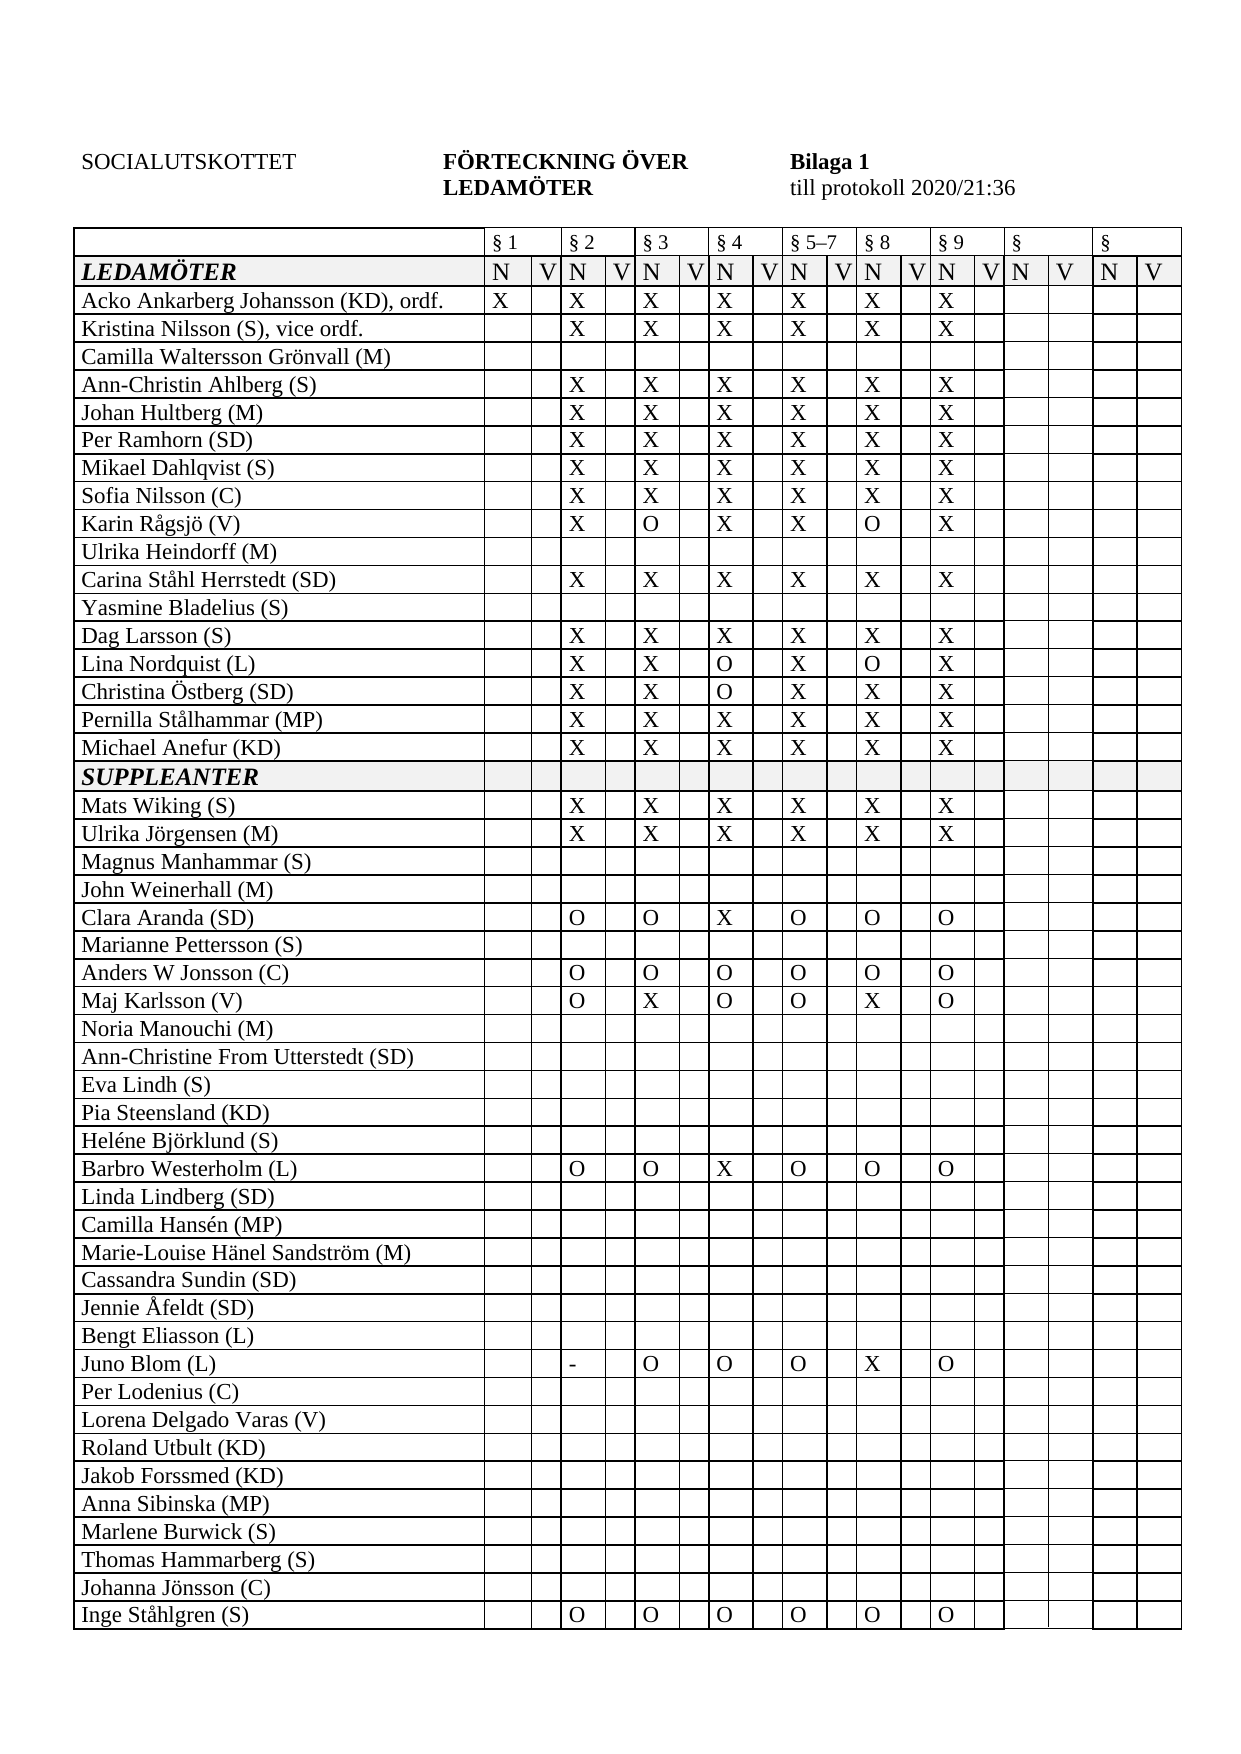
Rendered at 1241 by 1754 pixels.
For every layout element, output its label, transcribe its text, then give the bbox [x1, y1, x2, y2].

table_cell X [636, 706, 679, 732]
table_cell [1138, 287, 1181, 313]
table_header FÖRTECKNING ÖVER LEDAMÖTER [436, 148, 783, 227]
table_cell O [636, 904, 679, 930]
table_cell [1094, 287, 1136, 313]
table_cell [485, 510, 531, 537]
table_cell [931, 1546, 974, 1572]
table_cell [680, 1099, 708, 1125]
table_cell [1049, 538, 1092, 564]
table_cell V [680, 256, 708, 285]
table_cell Michael Anefur (KD) [75, 734, 484, 760]
table_cell X [710, 1155, 752, 1181]
table_cell [532, 1350, 560, 1377]
table_cell [754, 1155, 782, 1181]
table_cell John Weinerhall (M) [75, 876, 484, 902]
table_cell [902, 566, 930, 592]
table_cell [485, 1462, 531, 1488]
table_cell [485, 1350, 531, 1377]
table_cell [975, 1099, 1003, 1125]
table_header Bilaga 1 till protokoll 2020/21:36 [783, 148, 1181, 227]
table_cell X [636, 566, 679, 592]
table_cell [606, 399, 634, 425]
table_cell [1049, 733, 1092, 760]
table_cell [754, 1239, 782, 1265]
table_cell Kristina Nilsson (S), vice ordf. [75, 315, 484, 341]
table_cell [754, 1322, 782, 1349]
table_cell [1049, 1489, 1092, 1516]
table_cell [975, 1378, 1003, 1404]
table_cell [754, 399, 782, 425]
table_cell [485, 1155, 531, 1181]
table_cell [902, 1239, 930, 1265]
table_cell [931, 1462, 974, 1488]
table_cell [680, 594, 708, 620]
table_cell [975, 482, 1003, 509]
table_cell [485, 1322, 531, 1349]
table_cell [1005, 482, 1048, 509]
table_cell V [754, 256, 782, 285]
table_cell [783, 1267, 826, 1293]
table_cell [1005, 875, 1048, 902]
table_cell [532, 1295, 560, 1321]
table_cell [857, 1490, 900, 1516]
table_cell [1138, 399, 1181, 425]
table_cell X [931, 678, 974, 704]
table_cell [857, 1099, 900, 1125]
table_cell [710, 1490, 752, 1516]
table_cell [532, 820, 560, 846]
table_cell Acko Ankarberg Johansson (KD), ordf. [75, 287, 484, 313]
table_cell [754, 455, 782, 481]
table_cell X [857, 820, 900, 846]
table_cell [1049, 903, 1092, 930]
table_cell [680, 399, 708, 425]
table_cell V [532, 257, 560, 285]
table_cell [1005, 1461, 1048, 1488]
table_cell Marie-Louise Hänel Sandström (M) [75, 1239, 484, 1265]
table_cell [1094, 932, 1136, 958]
table_cell [1138, 1015, 1181, 1042]
table_cell [485, 482, 531, 509]
table_cell [828, 287, 856, 313]
table_cell [1005, 677, 1048, 704]
table_cell [485, 1406, 531, 1432]
table_cell X [857, 315, 900, 341]
table_cell [783, 1071, 826, 1097]
table_cell [1138, 848, 1181, 874]
table_cell § [1005, 228, 1092, 255]
table_cell [485, 734, 531, 760]
table_cell [680, 1043, 708, 1069]
table_cell [680, 1295, 708, 1321]
table_cell [828, 1043, 856, 1069]
table_cell [636, 1127, 679, 1153]
table_cell [1138, 482, 1181, 509]
table_cell [975, 399, 1003, 425]
table_cell [783, 1015, 826, 1042]
table_cell V [1049, 256, 1092, 285]
table_cell [710, 932, 752, 958]
table_cell [1138, 1239, 1181, 1265]
table_cell [975, 762, 1003, 790]
table_cell V [828, 256, 856, 285]
table_cell [532, 1015, 560, 1042]
table_cell [754, 1350, 782, 1377]
table_cell [783, 1295, 826, 1321]
table_cell [485, 1127, 531, 1153]
table_cell [857, 762, 900, 790]
table_cell [1138, 1127, 1181, 1153]
table_cell [562, 1518, 605, 1544]
table_cell [975, 1322, 1003, 1349]
table_cell X [710, 792, 752, 818]
table_cell [680, 904, 708, 930]
table_cell [532, 1155, 560, 1181]
table_cell [1138, 1267, 1181, 1293]
table_cell O [783, 1155, 826, 1181]
table_cell Heléne Björklund (S) [75, 1127, 484, 1153]
table_cell [710, 876, 752, 902]
table_cell X [636, 734, 679, 760]
table_cell [902, 1406, 930, 1432]
table_header SOCIALUTSKOTTET [74, 148, 436, 227]
table_cell Sofia Nilsson (C) [75, 482, 484, 509]
table_cell [1138, 960, 1181, 986]
table_cell [975, 1183, 1003, 1209]
table_cell N [636, 256, 679, 285]
table_cell [975, 287, 1003, 313]
table_cell [485, 343, 531, 369]
table_cell [754, 1434, 782, 1460]
table_cell [710, 1127, 752, 1153]
table_cell [783, 1378, 826, 1404]
table_cell X [931, 650, 974, 676]
table_cell [532, 1099, 560, 1125]
table_cell [828, 678, 856, 704]
table_cell [828, 1015, 856, 1042]
table_cell [532, 1378, 560, 1404]
table_cell [1005, 538, 1048, 564]
table_cell [1138, 566, 1181, 592]
table_cell [828, 1239, 856, 1265]
table_cell [606, 427, 634, 453]
table_cell [680, 538, 708, 564]
table_cell [1138, 1378, 1181, 1404]
table_cell [680, 650, 708, 676]
table_cell [710, 1071, 752, 1097]
table_cell [1005, 1182, 1048, 1209]
table_cell [1138, 371, 1181, 397]
table_cell [1138, 1602, 1181, 1628]
table_cell X [783, 399, 826, 425]
table_cell N [562, 257, 605, 285]
table_cell X [485, 287, 531, 313]
table_cell [1094, 1071, 1136, 1097]
table_cell [828, 1155, 856, 1181]
table_cell [902, 960, 930, 986]
table_cell § 8 [857, 228, 930, 255]
table_cell [975, 650, 1003, 676]
table_cell [975, 1462, 1003, 1488]
table_cell [1094, 538, 1136, 564]
table_cell [1094, 960, 1136, 986]
table_cell [636, 1378, 679, 1404]
table_cell [562, 1071, 605, 1097]
table_cell O [783, 1602, 826, 1628]
table_cell [1005, 286, 1048, 313]
table_cell [828, 1378, 856, 1404]
table_cell [636, 876, 679, 902]
table_cell [485, 678, 531, 704]
table_cell [1049, 705, 1092, 732]
table_cell [828, 1211, 856, 1237]
table_cell [532, 371, 560, 397]
table_cell [754, 1546, 782, 1572]
table_cell Noria Manouchi (M) [75, 1015, 484, 1042]
table_cell [680, 455, 708, 481]
table_cell [1138, 1295, 1181, 1321]
table_cell [562, 1574, 605, 1600]
table_cell [562, 876, 605, 902]
table_cell O [636, 510, 679, 537]
table_cell [606, 1043, 634, 1069]
table_cell [828, 1518, 856, 1544]
table_cell [975, 343, 1003, 369]
table_cell [975, 1518, 1003, 1544]
table_cell [485, 622, 531, 648]
table_cell [562, 1378, 605, 1404]
table_cell [902, 1211, 930, 1237]
table_cell [680, 1490, 708, 1516]
table_cell [532, 1071, 560, 1097]
table_cell X [931, 706, 974, 732]
table_cell [562, 1183, 605, 1209]
table_cell [975, 315, 1003, 341]
table_cell [754, 1267, 782, 1293]
table_cell [828, 1099, 856, 1125]
table_cell X [931, 455, 974, 481]
table_cell V [902, 256, 930, 285]
table_cell [1138, 1518, 1181, 1544]
table_cell [1094, 820, 1136, 846]
table_cell [902, 1267, 930, 1293]
table_cell [562, 1099, 605, 1125]
table_cell X [562, 427, 605, 453]
table_cell X [783, 734, 826, 760]
table_cell [975, 1350, 1003, 1377]
table_cell [754, 876, 782, 902]
table_cell [975, 510, 1003, 537]
table_cell [606, 1183, 634, 1209]
table_cell [606, 904, 634, 930]
table_cell [606, 622, 634, 648]
table_cell [783, 1322, 826, 1349]
table_cell [1005, 959, 1048, 986]
table_cell [754, 650, 782, 676]
table_cell [485, 650, 531, 676]
table_cell Mats Wiking (S) [75, 792, 484, 818]
table_cell [1049, 454, 1092, 481]
table_cell [783, 1127, 826, 1153]
table_cell [1138, 1434, 1181, 1460]
table_cell [606, 1155, 634, 1181]
table_cell [828, 876, 856, 902]
table_cell [754, 538, 782, 564]
table_cell [754, 287, 782, 313]
table_cell X [562, 706, 605, 732]
table_cell [828, 343, 856, 369]
table_cell Anders W Jonsson (C) [75, 960, 484, 986]
table_cell [975, 1490, 1003, 1516]
table_cell Karin Rågsjö (V) [75, 510, 484, 537]
table_cell [975, 1434, 1003, 1460]
table_cell [680, 932, 708, 958]
table_cell [1094, 1295, 1136, 1321]
table_cell N [710, 256, 752, 285]
table_cell X [783, 482, 826, 509]
table_cell [1049, 621, 1092, 648]
table_cell O [931, 904, 974, 930]
table_cell X [636, 455, 679, 481]
table_cell [710, 1518, 752, 1544]
table_cell [902, 762, 930, 790]
table_cell [931, 1518, 974, 1544]
table_cell [975, 1043, 1003, 1069]
table_cell [828, 371, 856, 397]
table_cell [931, 1322, 974, 1349]
table_cell [680, 1322, 708, 1349]
table_cell X [562, 566, 605, 592]
table_cell [857, 1518, 900, 1544]
table_cell [931, 1127, 974, 1153]
table_cell [754, 1043, 782, 1069]
table_cell Bengt Eliasson (L) [75, 1322, 484, 1349]
table_cell O [710, 650, 752, 676]
table_cell [532, 1239, 560, 1265]
table_cell [562, 1462, 605, 1488]
table_cell [828, 538, 856, 564]
table_cell [931, 1267, 974, 1293]
table_cell [857, 1462, 900, 1488]
table_cell [1094, 1015, 1136, 1042]
table_cell [680, 482, 708, 509]
table_cell X [562, 792, 605, 818]
table_cell [1049, 1015, 1092, 1042]
table_cell X [931, 792, 974, 818]
table_cell [828, 566, 856, 592]
table_cell [485, 1183, 531, 1209]
table_cell [754, 848, 782, 874]
table_cell [1138, 792, 1181, 818]
table_cell [1094, 399, 1136, 425]
table_cell X [931, 482, 974, 509]
table_cell [857, 538, 900, 564]
table_cell [680, 960, 708, 986]
table_cell [902, 1071, 930, 1097]
table_cell [485, 706, 531, 732]
table_cell [857, 343, 900, 369]
table_cell [754, 734, 782, 760]
table_cell [532, 566, 560, 592]
table_cell [754, 1295, 782, 1321]
table_cell [1138, 1490, 1181, 1516]
table_cell [606, 1071, 634, 1097]
table_cell O [857, 960, 900, 986]
table_cell [902, 399, 930, 425]
table_cell Dag Larsson (S) [75, 622, 484, 648]
table_cell [1094, 904, 1136, 930]
table_cell [606, 1099, 634, 1125]
table_cell [828, 1602, 856, 1628]
table_cell [710, 1043, 752, 1069]
table_cell [783, 762, 826, 790]
table_cell [532, 455, 560, 481]
table_cell [1049, 286, 1092, 313]
table_cell [828, 1322, 856, 1349]
table_cell [902, 1546, 930, 1572]
table_cell [975, 1239, 1003, 1265]
table_cell [828, 932, 856, 958]
table_cell SUPPLEANTER [75, 762, 484, 790]
table_cell [754, 1462, 782, 1488]
table_cell [857, 848, 900, 874]
table_cell O [562, 904, 605, 930]
table_cell O [562, 987, 605, 1014]
table_cell X [931, 622, 974, 648]
table_cell [902, 538, 930, 564]
table_cell X [636, 987, 679, 1014]
table_cell [754, 1574, 782, 1600]
table_cell [562, 1267, 605, 1293]
table_cell [931, 538, 974, 564]
table_cell [1049, 875, 1092, 902]
table_cell X [857, 566, 900, 592]
table_cell Ann-Christine From Utterstedt (SD) [75, 1043, 484, 1069]
table_cell X [931, 566, 974, 592]
table_cell [1005, 1601, 1048, 1628]
table_cell [606, 455, 634, 481]
table_cell Mikael Dahlqvist (S) [75, 455, 484, 481]
table_cell [606, 1322, 634, 1349]
table_cell [1138, 622, 1181, 648]
table_cell [975, 904, 1003, 930]
table_cell [636, 594, 679, 620]
table_cell Yasmine Bladelius (S) [75, 594, 484, 620]
table_cell O [710, 1350, 752, 1377]
table_cell [828, 1546, 856, 1572]
table_cell [1005, 398, 1048, 425]
table_cell [1138, 594, 1181, 620]
table_cell [828, 622, 856, 648]
table_cell [1049, 1294, 1092, 1321]
table_cell [754, 622, 782, 648]
table_cell [828, 1434, 856, 1460]
table_cell [532, 510, 560, 537]
table_cell [975, 1071, 1003, 1097]
table_cell [636, 1211, 679, 1237]
table_cell [485, 1546, 531, 1572]
table_cell [783, 538, 826, 564]
table_cell [857, 1211, 900, 1237]
table_cell [532, 399, 560, 425]
table_cell Per Lodenius (C) [75, 1378, 484, 1404]
table_cell [1005, 1210, 1048, 1237]
table_cell X [931, 734, 974, 760]
table_cell [680, 1183, 708, 1209]
table_cell [1094, 1322, 1136, 1349]
table_cell [606, 820, 634, 846]
table_cell § [1093, 228, 1181, 255]
table_cell X [783, 820, 826, 846]
table_cell [1094, 1267, 1136, 1293]
table_cell [1049, 1071, 1092, 1097]
table_cell [1094, 371, 1136, 397]
table_cell O [931, 960, 974, 986]
table_cell [931, 1490, 974, 1516]
table_cell [1138, 1155, 1181, 1181]
table_cell § 1 [485, 228, 561, 255]
table_cell Roland Utbult (KD) [75, 1434, 484, 1460]
table_cell [931, 1183, 974, 1209]
table_cell [975, 566, 1003, 592]
table_cell [532, 1211, 560, 1237]
table_cell [754, 1211, 782, 1237]
table_cell [1094, 678, 1136, 704]
table_cell [680, 876, 708, 902]
table_cell [636, 1295, 679, 1321]
table_cell [532, 1043, 560, 1069]
table_cell X [710, 566, 752, 592]
table_cell [1049, 1154, 1092, 1181]
table_cell [857, 1378, 900, 1404]
table_cell [902, 1574, 930, 1600]
table_cell [606, 315, 634, 341]
table_cell [975, 1602, 1003, 1628]
table_cell [532, 848, 560, 874]
table_cell [1005, 510, 1048, 537]
table_cell N [783, 256, 826, 285]
table_cell [1005, 761, 1048, 790]
table_cell X [636, 287, 679, 313]
table_cell [828, 1406, 856, 1432]
table_cell [532, 1546, 560, 1572]
table_cell [1094, 1378, 1136, 1404]
table_cell [975, 1015, 1003, 1042]
table_cell X [857, 371, 900, 397]
table_cell [902, 315, 930, 341]
table_cell [902, 482, 930, 509]
table_cell Anna Sibinska (MP) [75, 1490, 484, 1516]
table_cell [606, 1602, 634, 1628]
table_cell Lorena Delgado Varas (V) [75, 1406, 484, 1432]
table_cell X [710, 734, 752, 760]
table_cell [606, 1239, 634, 1265]
table_cell [857, 1071, 900, 1097]
table_cell [1005, 621, 1048, 648]
table_cell [1094, 566, 1136, 592]
table_cell [680, 1406, 708, 1432]
table_cell [1049, 594, 1092, 620]
table_cell [975, 706, 1003, 732]
table_cell [485, 1267, 531, 1293]
table_cell [485, 594, 531, 620]
table_cell [532, 987, 560, 1014]
table_cell [902, 792, 930, 818]
table_cell [532, 315, 560, 341]
table_cell [783, 1518, 826, 1544]
table_cell [828, 1127, 856, 1153]
table_cell [1138, 1211, 1181, 1237]
table_cell [754, 1127, 782, 1153]
table_cell X [931, 427, 974, 453]
table_cell [606, 1546, 634, 1572]
table_cell X [783, 678, 826, 704]
table_cell [1049, 761, 1092, 790]
table_cell [1094, 1462, 1136, 1488]
table_cell [636, 1043, 679, 1069]
table_cell O [931, 1155, 974, 1181]
table_cell [902, 1127, 930, 1153]
table_cell X [710, 455, 752, 481]
table_cell [562, 1043, 605, 1069]
table_cell [1094, 650, 1136, 676]
table_cell X [636, 622, 679, 648]
table_cell [680, 1602, 708, 1628]
table_cell Christina Östberg (SD) [75, 678, 484, 704]
table_cell [754, 1099, 782, 1125]
table_cell [857, 1574, 900, 1600]
table_cell [1005, 1266, 1048, 1293]
table_cell [902, 678, 930, 704]
table_cell [902, 904, 930, 930]
table_cell [1138, 678, 1181, 704]
table_cell [902, 1518, 930, 1544]
table_cell [1094, 1518, 1136, 1544]
table_cell [680, 566, 708, 592]
table_cell [636, 538, 679, 564]
table_cell X [783, 287, 826, 313]
table_cell [485, 1574, 531, 1600]
table_cell X [783, 650, 826, 676]
table_cell [710, 1015, 752, 1042]
table_cell [783, 1546, 826, 1572]
table_cell [783, 594, 826, 620]
table_cell Marianne Pettersson (S) [75, 932, 484, 958]
table_cell [636, 1434, 679, 1460]
table_cell [754, 1518, 782, 1544]
table_cell [532, 482, 560, 509]
table_cell Pia Steensland (KD) [75, 1099, 484, 1125]
table_cell [902, 1434, 930, 1460]
table_cell [975, 1267, 1003, 1293]
table_cell [710, 1378, 752, 1404]
table_cell [680, 762, 708, 790]
table_cell [1094, 734, 1136, 760]
table_cell [606, 1406, 634, 1432]
table_cell [485, 455, 531, 481]
table_cell [1049, 1266, 1092, 1293]
table_cell O [710, 987, 752, 1014]
table_cell [606, 1295, 634, 1321]
table_cell [902, 1602, 930, 1628]
table_cell N [857, 256, 900, 285]
table_cell [1005, 1294, 1048, 1321]
table_cell [931, 1015, 974, 1042]
table_cell [532, 343, 560, 369]
table_cell [1005, 1099, 1048, 1125]
table_cell [562, 932, 605, 958]
table_cell [1049, 426, 1092, 453]
table_cell [606, 1350, 634, 1377]
table_cell [1094, 1490, 1136, 1516]
table_cell [485, 1099, 531, 1125]
table_cell O [562, 960, 605, 986]
table_cell [562, 343, 605, 369]
table_cell [902, 1043, 930, 1069]
table_cell X [710, 315, 752, 341]
table_cell Cassandra Sundin (SD) [75, 1267, 484, 1293]
table_cell [532, 762, 560, 790]
table_cell [754, 594, 782, 620]
table_cell [1094, 1350, 1136, 1377]
table_cell [532, 1574, 560, 1600]
table_cell [783, 343, 826, 369]
table_cell [754, 904, 782, 930]
table_cell [828, 1350, 856, 1377]
table_cell [1094, 1602, 1136, 1628]
table_cell X [857, 427, 900, 453]
table_cell O [783, 1350, 826, 1377]
table_cell [902, 1322, 930, 1349]
table_cell [1094, 1434, 1136, 1460]
table_cell [902, 987, 930, 1014]
table_cell [1005, 342, 1048, 369]
table_cell [931, 1378, 974, 1404]
table_cell O [710, 678, 752, 704]
table_cell [710, 1183, 752, 1209]
table_cell [606, 960, 634, 986]
table_cell X [783, 566, 826, 592]
table_cell [1005, 733, 1048, 760]
table_cell [1005, 903, 1048, 930]
table_cell [1005, 1378, 1048, 1404]
table_cell [828, 399, 856, 425]
table_cell O [857, 510, 900, 537]
table_cell [636, 932, 679, 958]
table_cell [636, 1546, 679, 1572]
table_cell O [710, 1602, 752, 1628]
table_cell [902, 594, 930, 620]
table_cell [931, 876, 974, 902]
table_cell [1005, 1043, 1048, 1069]
table_cell [606, 510, 634, 537]
table_cell [1138, 932, 1181, 958]
table_cell [1049, 1461, 1092, 1488]
table_cell [931, 1239, 974, 1265]
table_cell [931, 1434, 974, 1460]
table_cell X [857, 455, 900, 481]
table_cell [636, 1267, 679, 1293]
table_cell [485, 762, 531, 790]
table_cell [485, 399, 531, 425]
table_cell [1049, 1322, 1092, 1349]
table_cell [710, 1099, 752, 1125]
table_cell [485, 315, 531, 341]
table_cell [680, 1462, 708, 1488]
table_cell X [562, 455, 605, 481]
table_cell [975, 678, 1003, 704]
table_cell [754, 792, 782, 818]
table_cell X [562, 482, 605, 509]
table_cell X [931, 510, 974, 537]
table_cell [680, 678, 708, 704]
table_cell [532, 1490, 560, 1516]
table_cell Linda Lindberg (SD) [75, 1183, 484, 1209]
table_cell [1005, 791, 1048, 818]
table_cell [783, 876, 826, 902]
table_cell Carina Ståhl Herrstedt (SD) [75, 566, 484, 592]
table_cell [857, 1043, 900, 1069]
table_cell [828, 848, 856, 874]
table_cell [857, 594, 900, 620]
table_cell [1005, 1434, 1048, 1460]
table_cell [1138, 343, 1181, 369]
table_cell [1094, 482, 1136, 509]
table_cell [902, 455, 930, 481]
table_cell [902, 622, 930, 648]
table_cell [606, 1378, 634, 1404]
table_cell [1094, 315, 1136, 341]
table_cell [532, 622, 560, 648]
table_cell X [783, 706, 826, 732]
table_cell [485, 1378, 531, 1404]
table_cell [783, 1490, 826, 1516]
table_cell [857, 1267, 900, 1293]
table_cell [680, 1127, 708, 1153]
table_cell [902, 371, 930, 397]
table_cell Jakob Forssmed (KD) [75, 1462, 484, 1488]
table_cell X [562, 622, 605, 648]
table_cell [975, 960, 1003, 986]
table_cell [975, 1155, 1003, 1181]
table_cell [606, 650, 634, 676]
table_cell [532, 1183, 560, 1209]
table_cell N [485, 257, 531, 285]
table_cell [828, 734, 856, 760]
table_cell [636, 1099, 679, 1125]
table_cell [1005, 1238, 1048, 1265]
table_cell [975, 455, 1003, 481]
table_cell [902, 932, 930, 958]
table_cell [902, 848, 930, 874]
table_cell X [710, 820, 752, 846]
table_cell § 4 [709, 228, 782, 255]
table_cell [975, 1295, 1003, 1321]
table_cell [636, 1183, 679, 1209]
table_cell X [931, 399, 974, 425]
table_cell [606, 566, 634, 592]
table_cell [636, 762, 679, 790]
table_cell V [606, 257, 634, 285]
table_cell [606, 848, 634, 874]
table_cell [754, 315, 782, 341]
table_cell [680, 427, 708, 453]
table_cell X [783, 427, 826, 453]
table_cell [931, 594, 974, 620]
table_cell X [710, 399, 752, 425]
table_cell [562, 1406, 605, 1432]
table_cell [1138, 455, 1181, 481]
table_cell O [636, 1602, 679, 1628]
table_cell [485, 371, 531, 397]
table_cell [931, 1295, 974, 1321]
table_cell [532, 1267, 560, 1293]
table_cell [562, 1015, 605, 1042]
table_cell § 9 [931, 228, 1004, 255]
table_cell O [857, 1155, 900, 1181]
table_cell [783, 1099, 826, 1125]
table_cell X [710, 287, 752, 313]
table_cell [680, 820, 708, 846]
table_cell X [857, 287, 900, 313]
table_cell § 3 [636, 228, 708, 255]
table_cell [1138, 1071, 1181, 1097]
table_cell [857, 1127, 900, 1153]
table_cell [783, 1043, 826, 1069]
table_cell O [710, 960, 752, 986]
table_cell [1094, 876, 1136, 902]
table_cell [680, 706, 708, 732]
table_cell [1094, 706, 1136, 732]
table_cell [1005, 1350, 1048, 1377]
table_cell X [562, 371, 605, 397]
table_cell [754, 566, 782, 592]
table_cell X [857, 622, 900, 648]
table_cell Pernilla Stålhammar (MP) [75, 706, 484, 732]
table_cell [606, 932, 634, 958]
table_cell [902, 1350, 930, 1377]
table_cell O [857, 904, 900, 930]
table_cell [680, 1071, 708, 1097]
table_cell [485, 1043, 531, 1069]
table_cell [1094, 848, 1136, 874]
table_cell [1005, 987, 1048, 1014]
table_cell [1049, 1210, 1092, 1237]
table_cell [931, 762, 974, 790]
table_cell [606, 1574, 634, 1600]
table_cell [1005, 594, 1048, 620]
table_cell [828, 1574, 856, 1600]
table_cell [1049, 370, 1092, 397]
table_cell [1138, 706, 1181, 732]
table_cell [857, 1239, 900, 1265]
table_cell O [636, 1350, 679, 1377]
table_cell [857, 876, 900, 902]
table_cell [1138, 904, 1181, 930]
table_cell [680, 1434, 708, 1460]
table_cell [902, 1295, 930, 1321]
table_cell [1049, 791, 1092, 818]
table_cell [532, 876, 560, 902]
table_cell [606, 482, 634, 509]
table_cell [1005, 1545, 1048, 1572]
table_cell X [783, 792, 826, 818]
table_cell [485, 1518, 531, 1544]
table_cell V [1138, 257, 1181, 285]
table_cell [1005, 1489, 1048, 1516]
table_cell [902, 820, 930, 846]
table_cell X [562, 734, 605, 760]
table_cell [636, 1518, 679, 1544]
table_cell [931, 1071, 974, 1097]
table_cell [680, 1546, 708, 1572]
table_cell [828, 960, 856, 986]
table_cell [1094, 1099, 1136, 1125]
table_cell [975, 932, 1003, 958]
table_cell [710, 1546, 752, 1572]
table_cell [1094, 1574, 1136, 1600]
table_cell [1094, 1239, 1136, 1265]
table_cell [975, 987, 1003, 1014]
table_cell [680, 287, 708, 313]
table_cell [485, 1071, 531, 1097]
table_cell N [1005, 256, 1048, 285]
table_cell [1049, 1238, 1092, 1265]
table_cell Magnus Manhammar (S) [75, 848, 484, 874]
table_cell [783, 932, 826, 958]
table_cell [902, 876, 930, 902]
table_cell X [783, 371, 826, 397]
table_cell X [636, 371, 679, 397]
table_cell [975, 820, 1003, 846]
table_cell [710, 594, 752, 620]
table_cell [1094, 1183, 1136, 1209]
table_cell [1138, 315, 1181, 341]
table_cell [828, 594, 856, 620]
table_cell [532, 904, 560, 930]
table_cell [754, 343, 782, 369]
table_cell [636, 1071, 679, 1097]
table_cell X [636, 315, 679, 341]
table_cell [485, 427, 531, 453]
table_cell [606, 1490, 634, 1516]
table_cell Juno Blom (L) [75, 1350, 484, 1377]
table_cell [680, 510, 708, 537]
table_cell X [857, 734, 900, 760]
table_cell [1049, 1517, 1092, 1544]
table_cell [532, 1322, 560, 1349]
table_cell [485, 1602, 531, 1628]
table_cell [532, 960, 560, 986]
table_cell [754, 1602, 782, 1628]
table_cell [754, 678, 782, 704]
table_cell [710, 1406, 752, 1432]
table_cell [1049, 342, 1092, 369]
table_cell [1094, 987, 1136, 1014]
table_cell [710, 848, 752, 874]
table_cell [1049, 1434, 1092, 1460]
table_cell [975, 371, 1003, 397]
table_cell X [562, 399, 605, 425]
table_cell X [710, 371, 752, 397]
table_cell [783, 1462, 826, 1488]
table_cell [680, 1267, 708, 1293]
table_cell X [783, 622, 826, 648]
table_cell O [931, 1350, 974, 1377]
table_cell [975, 538, 1003, 564]
table_cell § 5–7 [783, 228, 856, 255]
table_cell [710, 1322, 752, 1349]
table_cell [1049, 1099, 1092, 1125]
table_cell [1005, 314, 1048, 341]
table_cell [783, 1239, 826, 1265]
table_cell [754, 820, 782, 846]
table_cell [562, 1127, 605, 1153]
table_cell [1049, 649, 1092, 676]
table_cell [1138, 1043, 1181, 1069]
table_cell [975, 734, 1003, 760]
table_cell Jennie Åfeldt (SD) [75, 1295, 484, 1321]
table_cell [902, 1155, 930, 1181]
table_cell [902, 1015, 930, 1042]
table_cell [1049, 1182, 1092, 1209]
table_cell [902, 706, 930, 732]
table_cell [902, 427, 930, 453]
table_cell X [562, 678, 605, 704]
table_cell N [931, 256, 974, 285]
table_cell [606, 1211, 634, 1237]
table_cell [606, 706, 634, 732]
table_cell X [783, 455, 826, 481]
table_cell X [783, 315, 826, 341]
table_cell [680, 371, 708, 397]
table_cell [532, 287, 560, 313]
table_cell [1138, 1099, 1181, 1125]
table_cell [1138, 820, 1181, 846]
table_cell [562, 538, 605, 564]
table_cell O [857, 1602, 900, 1628]
table_cell [828, 1295, 856, 1321]
table_cell Inge Ståhlgren (S) [75, 1602, 484, 1628]
table_cell Johanna Jönsson (C) [75, 1574, 484, 1600]
table_cell X [931, 315, 974, 341]
table_cell [606, 734, 634, 760]
table_cell [606, 343, 634, 369]
table_cell [1049, 1043, 1092, 1069]
table_cell [1138, 1322, 1181, 1349]
table_cell - [562, 1350, 605, 1377]
table_cell [1138, 876, 1181, 902]
table_cell [485, 792, 531, 818]
table_cell [1094, 1406, 1136, 1432]
table_cell Ann-Christin Ahlberg (S) [75, 371, 484, 397]
table_cell [532, 650, 560, 676]
table_cell [1138, 1574, 1181, 1600]
table_cell O [931, 1602, 974, 1628]
table_cell [1138, 734, 1181, 760]
table_cell X [857, 987, 900, 1014]
table_cell [532, 1127, 560, 1153]
table_cell [680, 1015, 708, 1042]
table_cell Barbro Westerholm (L) [75, 1155, 484, 1181]
table_cell [783, 1211, 826, 1237]
table_cell [1049, 566, 1092, 592]
table_cell [485, 848, 531, 874]
table_cell [828, 706, 856, 732]
table_cell [975, 792, 1003, 818]
table_cell [485, 1490, 531, 1516]
table_cell [680, 1518, 708, 1544]
table_cell [680, 1211, 708, 1237]
table_cell [857, 1322, 900, 1349]
table_cell [975, 594, 1003, 620]
table_cell [710, 343, 752, 369]
table_cell LEDAMÖTER [75, 257, 484, 285]
table_cell Johan Hultberg (M) [75, 399, 484, 425]
table_cell [902, 1099, 930, 1125]
table_cell [1049, 677, 1092, 704]
table_cell X [636, 427, 679, 453]
table_cell [680, 622, 708, 648]
table_cell X [857, 706, 900, 732]
table_cell [532, 706, 560, 732]
table_cell [606, 1518, 634, 1544]
table_cell [975, 622, 1003, 648]
table_cell [1005, 1154, 1048, 1181]
table_cell X [710, 904, 752, 930]
table_cell [1138, 427, 1181, 453]
table_cell [1138, 510, 1181, 537]
table_cell [532, 594, 560, 620]
table_cell [636, 1322, 679, 1349]
table_cell [1049, 987, 1092, 1014]
table_cell [1094, 1546, 1136, 1572]
table_cell [680, 343, 708, 369]
table_cell [975, 1127, 1003, 1153]
table_cell [1049, 819, 1092, 846]
table_cell [783, 1183, 826, 1209]
table_cell X [857, 482, 900, 509]
table_cell § 2 [562, 228, 634, 255]
table_cell Camilla Hansén (MP) [75, 1211, 484, 1237]
table_cell X [710, 622, 752, 648]
table_cell [1048, 1601, 1092, 1628]
table_cell [532, 538, 560, 564]
table_cell [485, 987, 531, 1014]
table_cell [1094, 510, 1136, 537]
table_cell [532, 678, 560, 704]
table_cell [1049, 314, 1092, 341]
table_cell [606, 1462, 634, 1488]
table_cell [1049, 847, 1092, 874]
table_cell [1049, 1406, 1092, 1432]
table_cell [532, 792, 560, 818]
table_cell [562, 762, 605, 790]
table_cell [680, 1574, 708, 1600]
table_cell [754, 1183, 782, 1209]
table_cell [75, 229, 484, 255]
table_cell X [710, 706, 752, 732]
table_cell [532, 1406, 560, 1432]
table_cell X [783, 510, 826, 537]
table_cell [1005, 1015, 1048, 1042]
table_cell [1094, 455, 1136, 481]
table_cell [1094, 1127, 1136, 1153]
table_cell [680, 1378, 708, 1404]
table_cell [828, 510, 856, 537]
table_cell [931, 1574, 974, 1600]
table_cell X [562, 650, 605, 676]
table_cell O [636, 1155, 679, 1181]
table_cell [532, 1462, 560, 1488]
table_cell [1094, 427, 1136, 453]
table_cell X [636, 820, 679, 846]
table_cell [606, 594, 634, 620]
table_cell [931, 343, 974, 369]
table_cell [1005, 847, 1048, 874]
table_cell [562, 1434, 605, 1460]
table_cell [710, 1434, 752, 1460]
table_cell [1005, 566, 1048, 592]
table_cell [754, 987, 782, 1014]
table_cell X [636, 399, 679, 425]
table_cell X [857, 792, 900, 818]
table_cell [1005, 370, 1048, 397]
table_cell [828, 1490, 856, 1516]
table_cell X [562, 315, 605, 341]
table_cell Marlene Burwick (S) [75, 1518, 484, 1544]
table_cell [485, 932, 531, 958]
table_cell [828, 820, 856, 846]
table_cell [828, 1183, 856, 1209]
table_cell [828, 1071, 856, 1097]
table_cell [931, 1043, 974, 1069]
table_cell [828, 315, 856, 341]
table_cell [562, 848, 605, 874]
table_cell [1005, 1126, 1048, 1153]
table_cell [1138, 987, 1181, 1014]
table_cell [754, 427, 782, 453]
table_cell [931, 1099, 974, 1125]
table_cell X [931, 820, 974, 846]
table_cell X [636, 482, 679, 509]
table_cell [754, 1071, 782, 1097]
table_cell O [783, 960, 826, 986]
table_cell X [931, 371, 974, 397]
table_cell Ulrika Heindorff (M) [75, 538, 484, 564]
table_cell [606, 1267, 634, 1293]
table_cell [828, 427, 856, 453]
table_cell [828, 455, 856, 481]
table_cell [975, 1546, 1003, 1572]
table_cell [754, 762, 782, 790]
table_cell X [636, 678, 679, 704]
table_cell [680, 1155, 708, 1181]
table_cell [828, 650, 856, 676]
table_cell [931, 932, 974, 958]
table_cell Thomas Hammarberg (S) [75, 1546, 484, 1572]
table_cell O [857, 650, 900, 676]
table_cell [828, 1462, 856, 1488]
table_cell [1049, 1126, 1092, 1153]
table_cell [710, 1574, 752, 1600]
table_cell [857, 1406, 900, 1432]
table_cell [562, 594, 605, 620]
table_cell [606, 371, 634, 397]
table_cell [1094, 1043, 1136, 1069]
table_cell O [783, 987, 826, 1014]
table_cell [1094, 1211, 1136, 1237]
table_cell [1094, 792, 1136, 818]
table_cell X [857, 1350, 900, 1377]
table_cell [1138, 1350, 1181, 1377]
table_cell [1049, 510, 1092, 537]
table_cell [532, 427, 560, 453]
table_cell [754, 510, 782, 537]
table_cell [606, 287, 634, 313]
table_cell [902, 1378, 930, 1404]
table_cell [1005, 426, 1048, 453]
table_cell [1138, 538, 1181, 564]
table_cell X [562, 287, 605, 313]
table_cell [1094, 594, 1136, 620]
table_cell [1138, 650, 1181, 676]
table_cell [1049, 1350, 1092, 1377]
table_cell [828, 1267, 856, 1293]
table_cell [783, 1406, 826, 1432]
table_cell [1094, 762, 1136, 790]
table_cell [532, 1434, 560, 1460]
table_cell [931, 1211, 974, 1237]
table_cell X [562, 820, 605, 846]
table_cell [975, 1211, 1003, 1237]
table_cell X [636, 650, 679, 676]
table_cell [710, 1239, 752, 1265]
table_cell [485, 876, 531, 902]
table_cell [754, 932, 782, 958]
table_cell Per Ramhorn (SD) [75, 427, 484, 453]
table_cell [485, 1211, 531, 1237]
table_cell Eva Lindh (S) [75, 1071, 484, 1097]
table_cell [710, 1295, 752, 1321]
table_cell [902, 650, 930, 676]
table_cell [902, 343, 930, 369]
table_cell [1049, 959, 1092, 986]
table_cell [680, 734, 708, 760]
table_cell [902, 734, 930, 760]
table_cell [857, 932, 900, 958]
table_cell [857, 1295, 900, 1321]
table_cell O [636, 960, 679, 986]
table_cell [710, 1462, 752, 1488]
table_cell [857, 1546, 900, 1572]
table_cell [754, 1490, 782, 1516]
table_cell [902, 287, 930, 313]
table_cell [754, 371, 782, 397]
table_cell [975, 1406, 1003, 1432]
table_cell [606, 792, 634, 818]
table_cell [1005, 454, 1048, 481]
table_cell O [562, 1602, 605, 1628]
table_cell [485, 1015, 531, 1042]
table_cell [1138, 1183, 1181, 1209]
table_cell X [710, 482, 752, 509]
table_cell [902, 1462, 930, 1488]
table_cell [562, 1211, 605, 1237]
table_cell O [562, 1155, 605, 1181]
table_cell [485, 1295, 531, 1321]
table_cell [606, 987, 634, 1014]
table_cell [902, 510, 930, 537]
table_cell [636, 848, 679, 874]
table_cell [754, 1406, 782, 1432]
table_cell [931, 848, 974, 874]
table_cell [680, 987, 708, 1014]
table_cell [783, 1574, 826, 1600]
table_cell [828, 904, 856, 930]
table_cell [485, 1434, 531, 1460]
table_cell [828, 987, 856, 1014]
table_cell [975, 848, 1003, 874]
table_cell [1049, 1573, 1092, 1600]
table_cell [636, 1490, 679, 1516]
table_cell [710, 762, 752, 790]
table_cell Maj Karlsson (V) [75, 987, 484, 1014]
table_cell Camilla Waltersson Grönvall (M) [75, 343, 484, 369]
table_cell [485, 538, 531, 564]
table_cell [1005, 1517, 1048, 1544]
table_cell [754, 706, 782, 732]
table_cell X [931, 287, 974, 313]
table_cell [1049, 482, 1092, 509]
table_cell [754, 960, 782, 986]
table_cell [1094, 1155, 1136, 1181]
table_cell [1005, 1573, 1048, 1600]
table_cell [680, 792, 708, 818]
table_cell [485, 904, 531, 930]
table_cell [828, 762, 856, 790]
table_cell [680, 315, 708, 341]
table_cell [485, 820, 531, 846]
table_cell [1005, 931, 1048, 958]
table_cell [754, 482, 782, 509]
table_cell Ulrika Jörgensen (M) [75, 820, 484, 846]
table_cell [1049, 931, 1092, 958]
table_cell [680, 1239, 708, 1265]
table_cell [1049, 1378, 1092, 1404]
table_cell [710, 538, 752, 564]
table_cell [902, 1490, 930, 1516]
table_cell Lina Nordquist (L) [75, 650, 484, 676]
table_cell [636, 1239, 679, 1265]
table_cell [975, 876, 1003, 902]
table_cell [902, 1183, 930, 1209]
table_cell [485, 960, 531, 986]
table_cell [636, 1574, 679, 1600]
table_cell [1138, 1546, 1181, 1572]
table_cell [532, 1518, 560, 1544]
table_cell [606, 538, 634, 564]
table_cell [1005, 705, 1048, 732]
table_cell [606, 1434, 634, 1460]
table_cell [1138, 1462, 1181, 1488]
table_cell Clara Aranda (SD) [75, 904, 484, 930]
table_cell [783, 848, 826, 874]
table_cell [828, 482, 856, 509]
table_cell [828, 792, 856, 818]
table_cell [710, 1211, 752, 1237]
table_cell [636, 1462, 679, 1488]
table_cell [1005, 1406, 1048, 1432]
table_cell [532, 932, 560, 958]
table_cell [562, 1295, 605, 1321]
table_cell O [931, 987, 974, 1014]
table_cell [485, 1239, 531, 1265]
table_cell X [857, 399, 900, 425]
table_cell [975, 427, 1003, 453]
table_cell [532, 734, 560, 760]
table_cell [606, 762, 634, 790]
table_cell X [710, 427, 752, 453]
table_cell [1094, 622, 1136, 648]
table_cell [1049, 398, 1092, 425]
table_cell [485, 566, 531, 592]
table_cell [754, 1015, 782, 1042]
table_cell V [975, 256, 1003, 285]
table_cell [1138, 762, 1181, 790]
table_cell [680, 1350, 708, 1377]
table_cell [680, 848, 708, 874]
table_cell [562, 1239, 605, 1265]
table_cell [857, 1015, 900, 1042]
table_cell [1005, 649, 1048, 676]
table_cell X [562, 510, 605, 537]
table_cell [1049, 1545, 1092, 1572]
table_cell [562, 1546, 605, 1572]
table_cell [710, 1267, 752, 1293]
table_cell X [636, 792, 679, 818]
table_cell O [783, 904, 826, 930]
table_cell [931, 1406, 974, 1432]
table_cell [754, 1378, 782, 1404]
table_cell [532, 1602, 560, 1628]
table_cell [636, 343, 679, 369]
table_cell [1138, 1406, 1181, 1432]
table_cell [1005, 1071, 1048, 1097]
table_cell [562, 1490, 605, 1516]
table_cell X [710, 510, 752, 537]
table_cell [857, 1434, 900, 1460]
table_cell [1005, 819, 1048, 846]
table_cell [975, 1574, 1003, 1600]
table_cell [606, 678, 634, 704]
table_cell [606, 1015, 634, 1042]
table_cell [606, 1127, 634, 1153]
table_cell [857, 1183, 900, 1209]
table_cell [606, 876, 634, 902]
table_cell [1094, 343, 1136, 369]
table_cell [562, 1322, 605, 1349]
table_cell [636, 1015, 679, 1042]
table_cell X [857, 678, 900, 704]
table_cell [783, 1434, 826, 1460]
table_cell N [1094, 257, 1136, 285]
table_cell [636, 1406, 679, 1432]
table_cell [1005, 1322, 1048, 1349]
